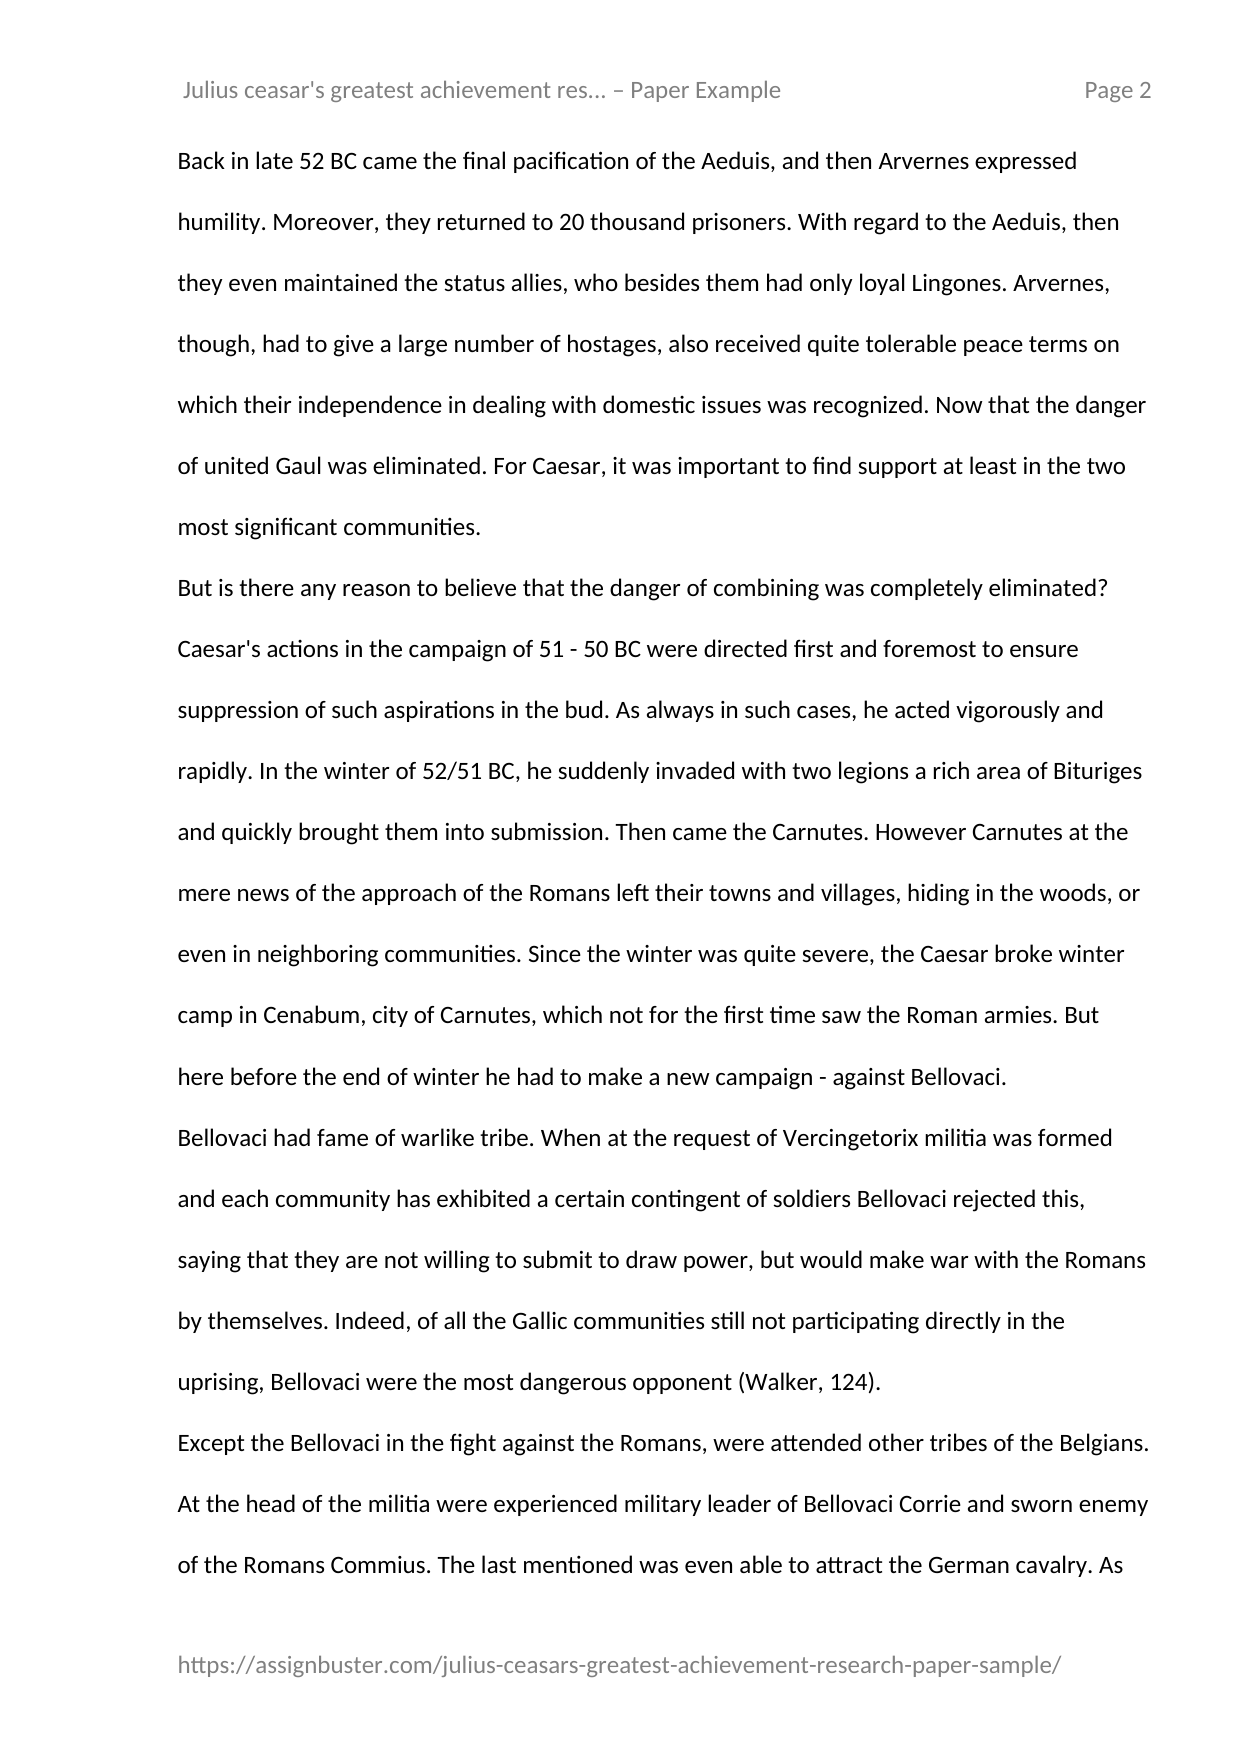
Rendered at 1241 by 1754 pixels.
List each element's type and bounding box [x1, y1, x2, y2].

text [177, 145, 1152, 1579]
